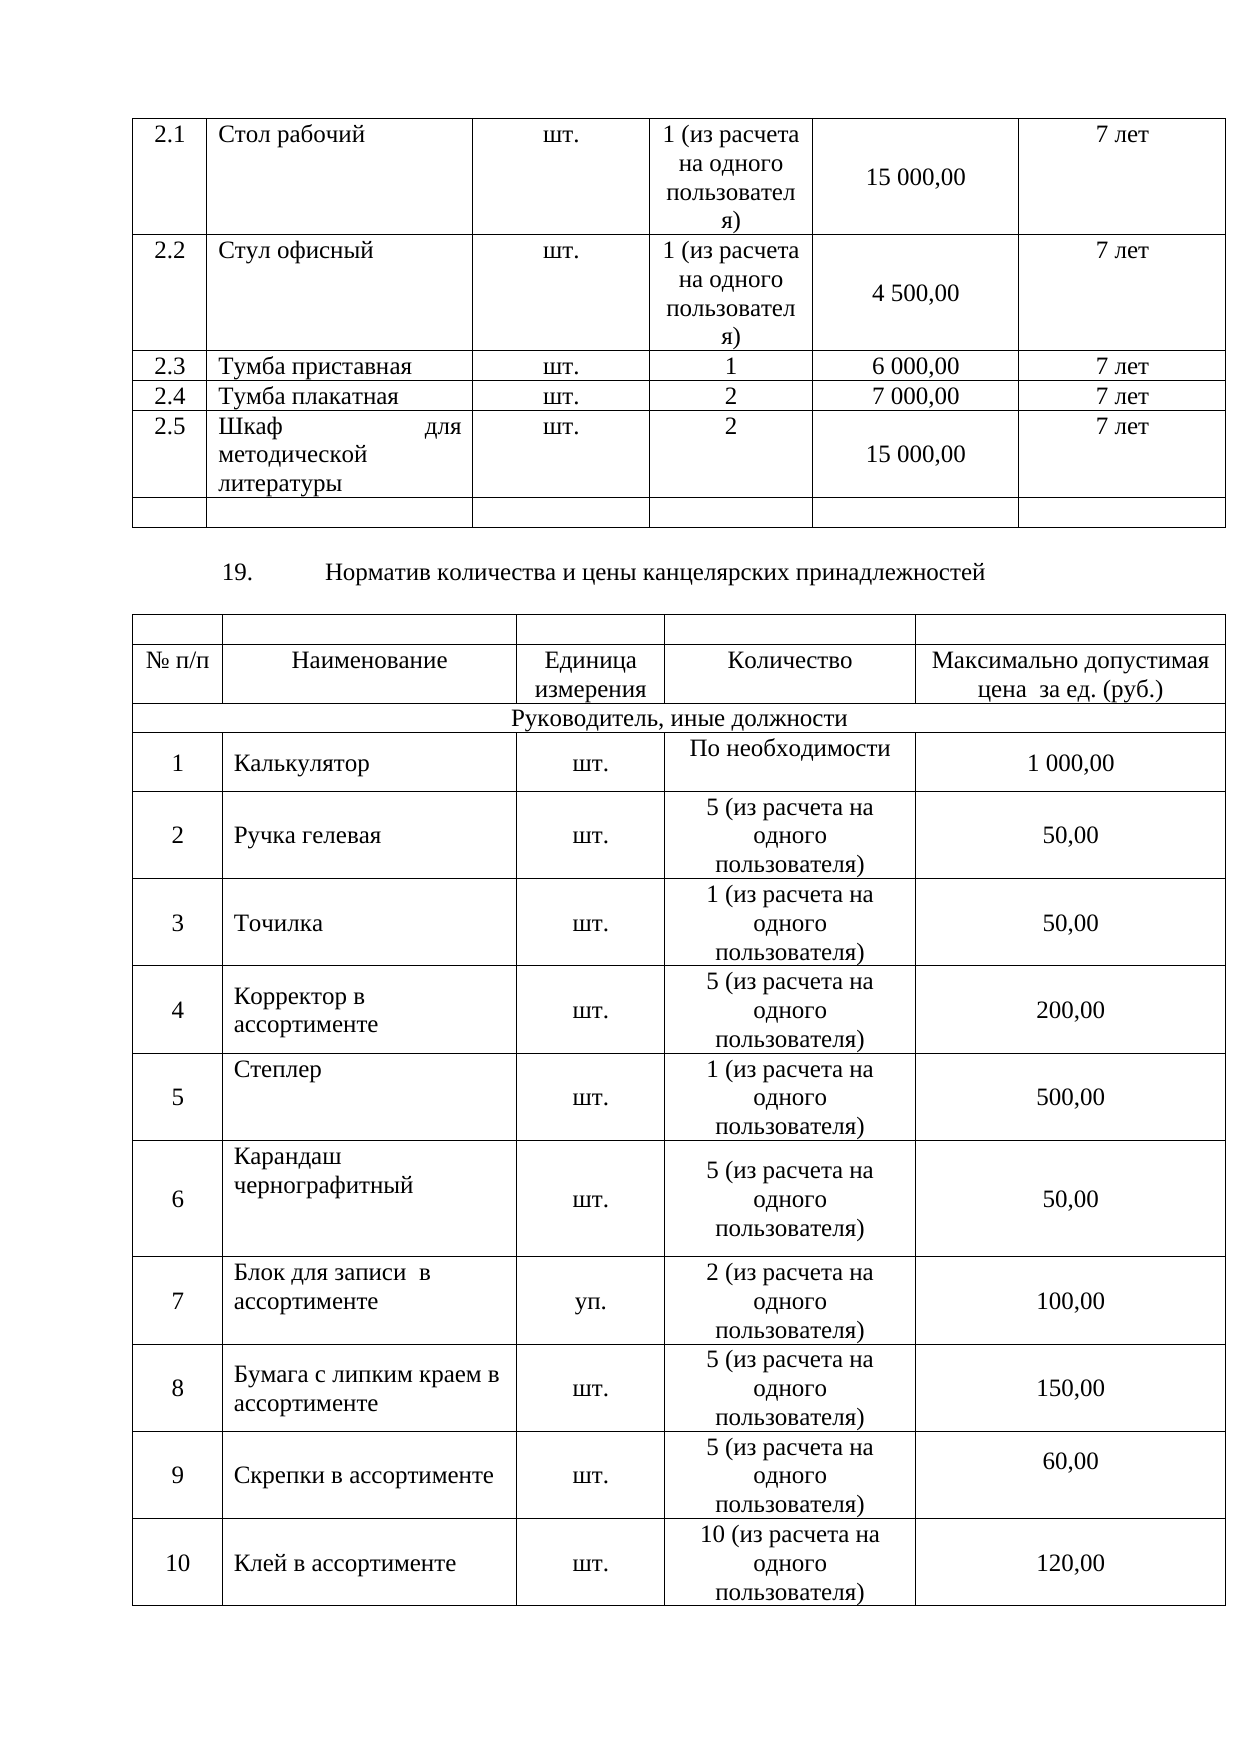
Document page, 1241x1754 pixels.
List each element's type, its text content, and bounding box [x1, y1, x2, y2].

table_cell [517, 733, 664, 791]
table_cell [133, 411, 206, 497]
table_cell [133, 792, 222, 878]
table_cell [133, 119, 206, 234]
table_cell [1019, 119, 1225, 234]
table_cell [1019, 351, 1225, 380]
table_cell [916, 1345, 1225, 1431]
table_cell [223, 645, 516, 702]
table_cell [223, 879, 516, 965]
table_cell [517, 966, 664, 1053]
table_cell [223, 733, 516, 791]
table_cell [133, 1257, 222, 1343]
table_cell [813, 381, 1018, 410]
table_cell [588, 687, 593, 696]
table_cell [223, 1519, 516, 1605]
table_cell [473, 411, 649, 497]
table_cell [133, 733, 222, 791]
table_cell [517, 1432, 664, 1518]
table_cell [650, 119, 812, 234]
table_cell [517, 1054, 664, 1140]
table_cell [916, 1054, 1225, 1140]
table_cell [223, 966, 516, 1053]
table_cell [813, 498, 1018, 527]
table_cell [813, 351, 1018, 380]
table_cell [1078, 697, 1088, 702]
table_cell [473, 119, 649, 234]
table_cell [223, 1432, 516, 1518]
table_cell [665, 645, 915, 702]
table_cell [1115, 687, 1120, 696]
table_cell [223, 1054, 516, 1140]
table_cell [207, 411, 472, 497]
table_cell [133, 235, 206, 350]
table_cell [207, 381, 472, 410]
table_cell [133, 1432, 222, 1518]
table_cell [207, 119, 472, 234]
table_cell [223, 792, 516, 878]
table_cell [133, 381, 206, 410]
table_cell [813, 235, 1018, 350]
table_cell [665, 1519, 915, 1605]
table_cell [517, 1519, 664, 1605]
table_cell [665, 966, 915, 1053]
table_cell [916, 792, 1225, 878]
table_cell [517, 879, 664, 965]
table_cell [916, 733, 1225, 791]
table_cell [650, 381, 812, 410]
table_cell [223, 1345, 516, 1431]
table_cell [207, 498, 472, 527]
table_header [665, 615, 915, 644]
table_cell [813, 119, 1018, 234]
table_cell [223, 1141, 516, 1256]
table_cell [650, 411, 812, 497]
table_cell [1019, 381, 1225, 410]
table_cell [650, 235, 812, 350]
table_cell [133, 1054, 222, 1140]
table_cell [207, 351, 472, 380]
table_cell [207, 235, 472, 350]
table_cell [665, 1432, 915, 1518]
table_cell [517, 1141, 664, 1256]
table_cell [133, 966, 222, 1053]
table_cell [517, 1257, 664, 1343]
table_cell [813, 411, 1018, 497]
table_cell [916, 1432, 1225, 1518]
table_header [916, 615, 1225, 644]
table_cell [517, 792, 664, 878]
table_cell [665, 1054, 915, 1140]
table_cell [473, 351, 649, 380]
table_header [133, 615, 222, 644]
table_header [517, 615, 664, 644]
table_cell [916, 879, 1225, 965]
list Норматив количества и цены канцелярских принадлежностей [222, 557, 1152, 585]
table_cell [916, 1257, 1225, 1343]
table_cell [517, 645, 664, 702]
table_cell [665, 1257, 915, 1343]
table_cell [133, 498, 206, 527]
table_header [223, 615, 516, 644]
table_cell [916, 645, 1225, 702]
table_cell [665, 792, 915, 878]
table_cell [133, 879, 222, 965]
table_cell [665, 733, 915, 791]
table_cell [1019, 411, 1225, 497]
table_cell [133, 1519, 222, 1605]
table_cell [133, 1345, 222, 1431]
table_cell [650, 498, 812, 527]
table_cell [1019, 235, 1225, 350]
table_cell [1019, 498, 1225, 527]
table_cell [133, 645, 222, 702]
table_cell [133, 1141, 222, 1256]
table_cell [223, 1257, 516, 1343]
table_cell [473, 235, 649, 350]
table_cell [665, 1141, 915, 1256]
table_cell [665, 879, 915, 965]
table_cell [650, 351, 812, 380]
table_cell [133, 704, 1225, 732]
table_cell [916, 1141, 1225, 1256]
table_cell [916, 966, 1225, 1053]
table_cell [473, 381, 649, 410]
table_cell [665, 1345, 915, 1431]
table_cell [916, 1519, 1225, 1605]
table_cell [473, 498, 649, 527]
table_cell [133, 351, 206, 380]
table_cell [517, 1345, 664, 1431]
